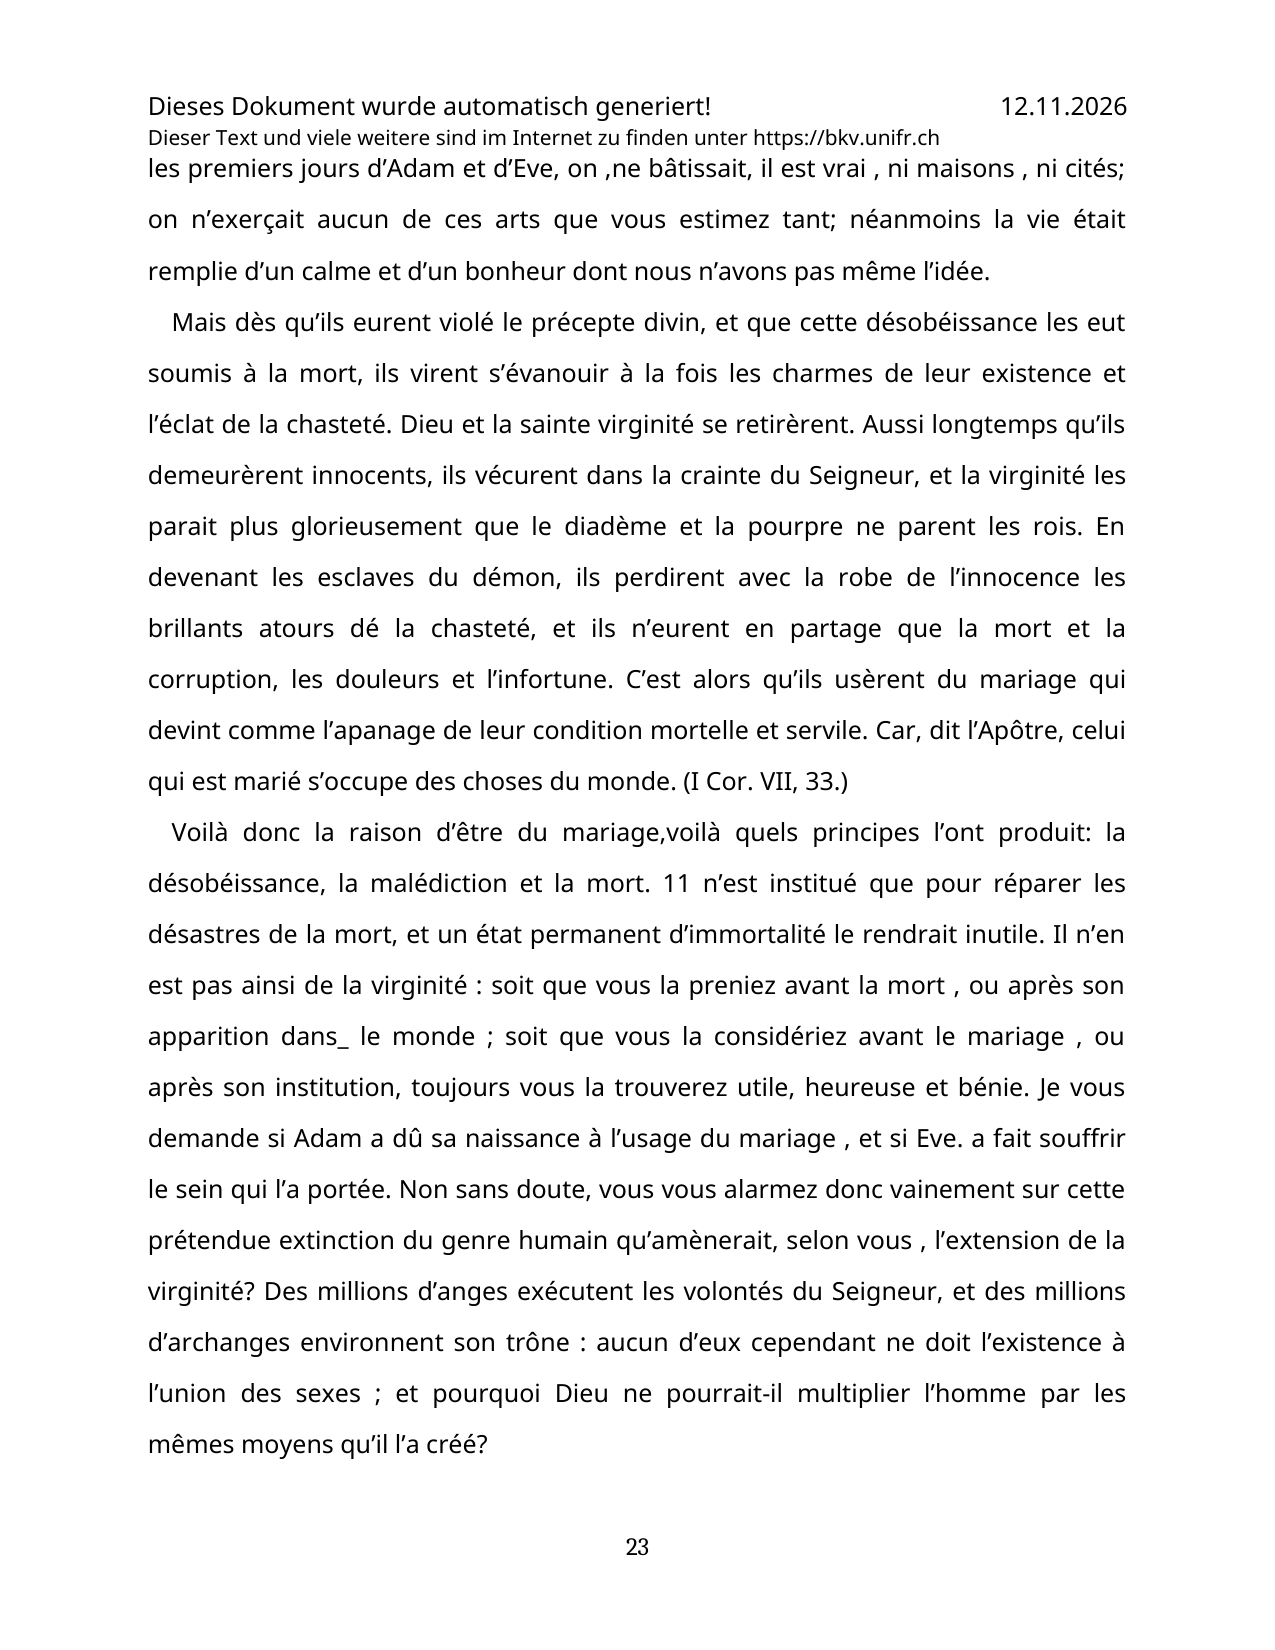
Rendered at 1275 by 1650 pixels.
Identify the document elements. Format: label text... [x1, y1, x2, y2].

text Mais dès qu’ils eurent violé le précepte divin, et que cette désobéissance les eut soumis à la mort, ils virent s’évanouir à la fois les charmes de leur existence et l’éclat de la chasteté. Dieu et la sainte virginité se retirèrent. Aussi longtemps qu’ils demeurèrent innocents, ils vécurent dans la crainte du Seigneur, et la virginité les parait plus glorieusement que le diadème et la pourpre ne parent les rois. En devenant les esclaves du démon, ils perdirent avec la robe de l’innocence les brillants atours dé la chasteté, et ils n’eurent en partage que la mort et la corruption, les douleurs et l’infortune. C’est alors qu’ils usèrent du mariage qui devint comme l’apanage de leur condition mortelle et servile. Car, dit l’Apôtre, celui qui est marié s’occupe des choses du monde. (I Cor. VII, 33.) [148, 304, 1127, 798]
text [148, 151, 1127, 287]
text Voilà donc la raison d’être du mariage,voilà quels principes l’ont produit: la désobéissance, la malédiction et la mort. 11 n’est institué que pour réparer les désastres de la mort, et un état permanent d’immortalité le rendrait inutile. Il n’en est pas ainsi de la virginité : soit que vous la preniez avant la mort , ou après son apparition dans_ le monde ; soit que vous la considériez avant le mariage , ou après son institution, toujours vous la trouverez utile, heureuse et bénie. Je vous demande si Adam a dû sa naissance à l’usage du mariage , et si Eve. a fait souffrir le sein qui l’a portée. Non sans doute, vous vous alarmez donc vainement sur cette prétendue extinction du genre humain qu’amènerait, selon vous , l’extension de la virginité? Des millions d’anges exécutent les volontés du Seigneur, et des millions d’archanges environnent son trône : aucun d’eux cependant ne doit l’existence à l’union des sexes ; et pourquoi Dieu ne pourrait-il multiplier l’homme par les mêmes moyens qu’il l’a créé? [148, 814, 1127, 1461]
